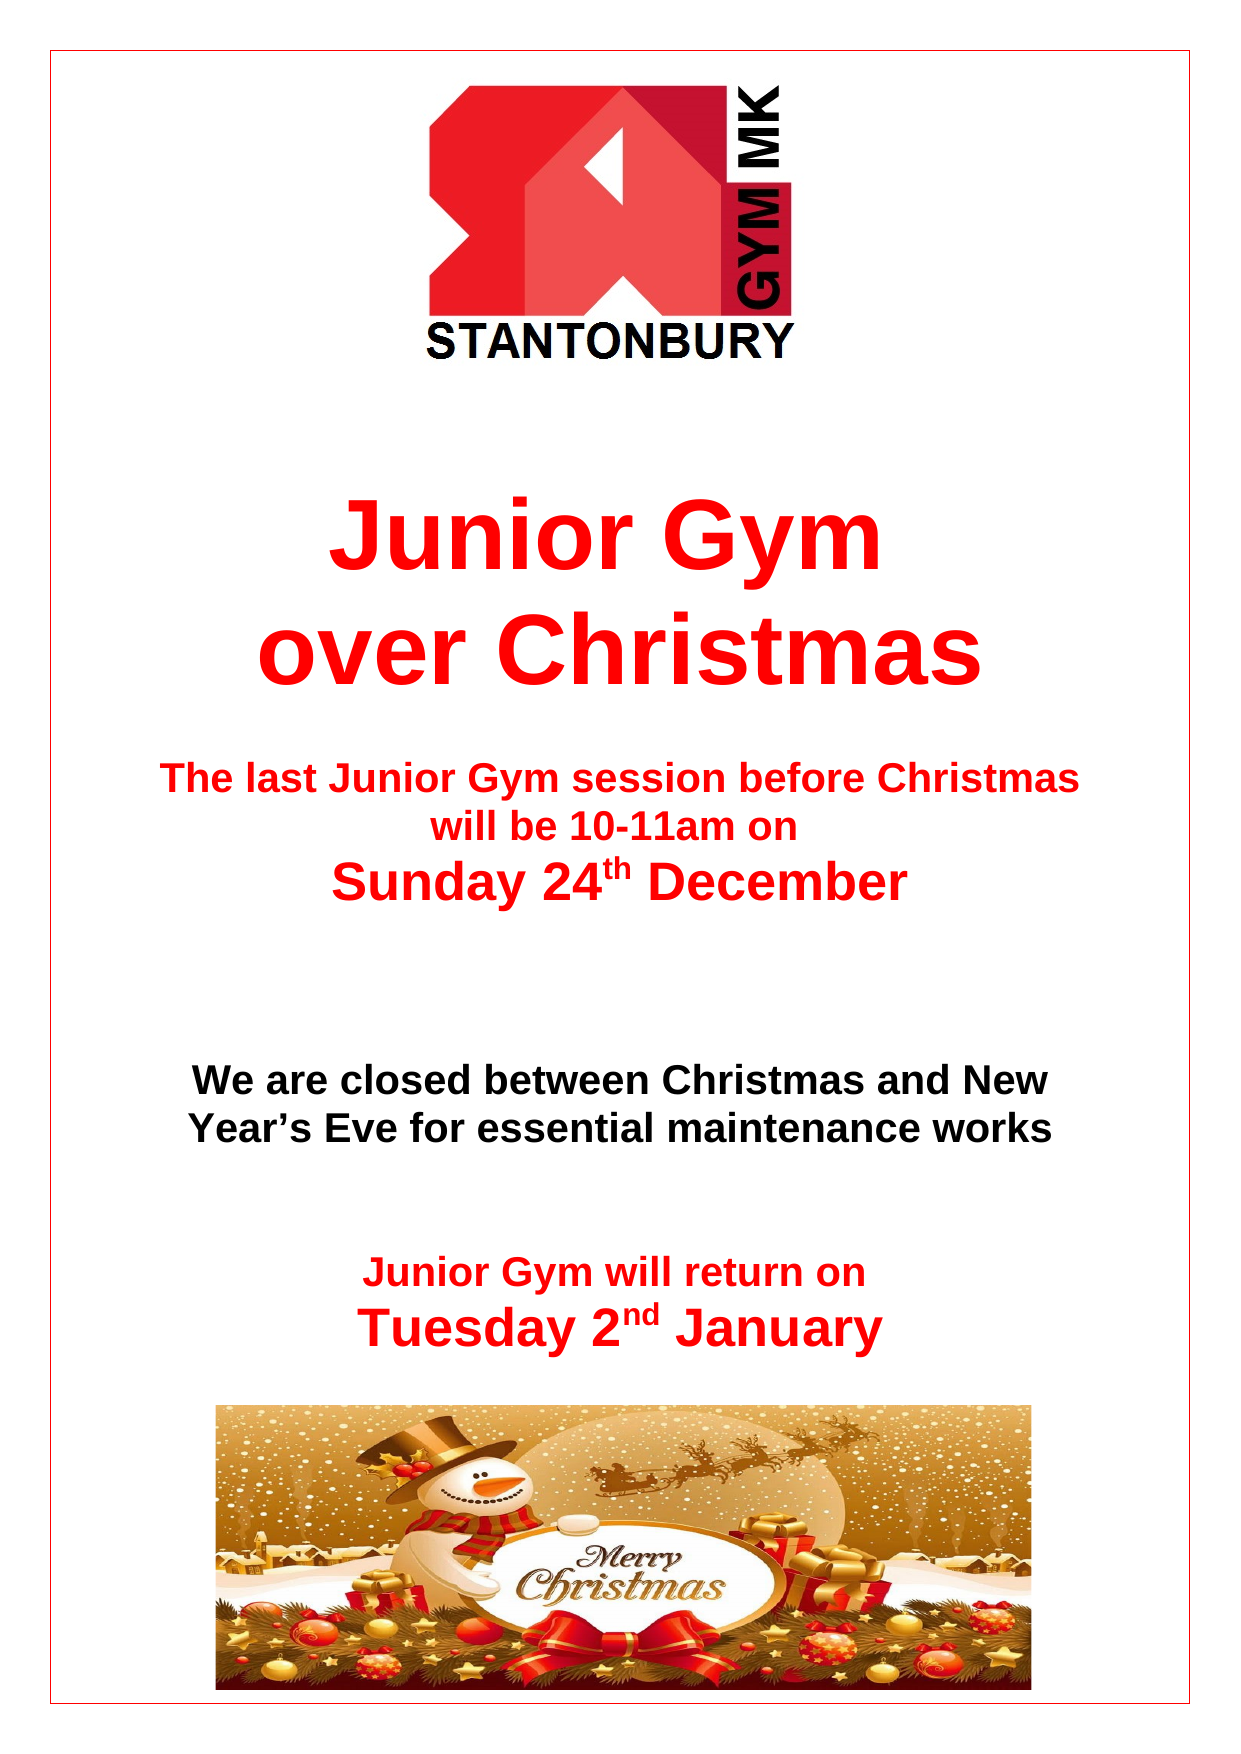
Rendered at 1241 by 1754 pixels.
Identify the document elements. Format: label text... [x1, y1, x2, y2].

text Junior Gym over Christmas [150, 389, 1090, 706]
picture [404, 62, 813, 366]
text We are closed between Christmas and New Year’s Eve for essential maintenance works [150, 1008, 1090, 1151]
text The last Junior Gym session before Christmas will be 10-11am on Sunday 24th December [150, 706, 1090, 912]
text Junior Gym will return on Tuesday 2nd January [150, 1247, 1090, 1357]
picture [215, 1405, 1032, 1690]
